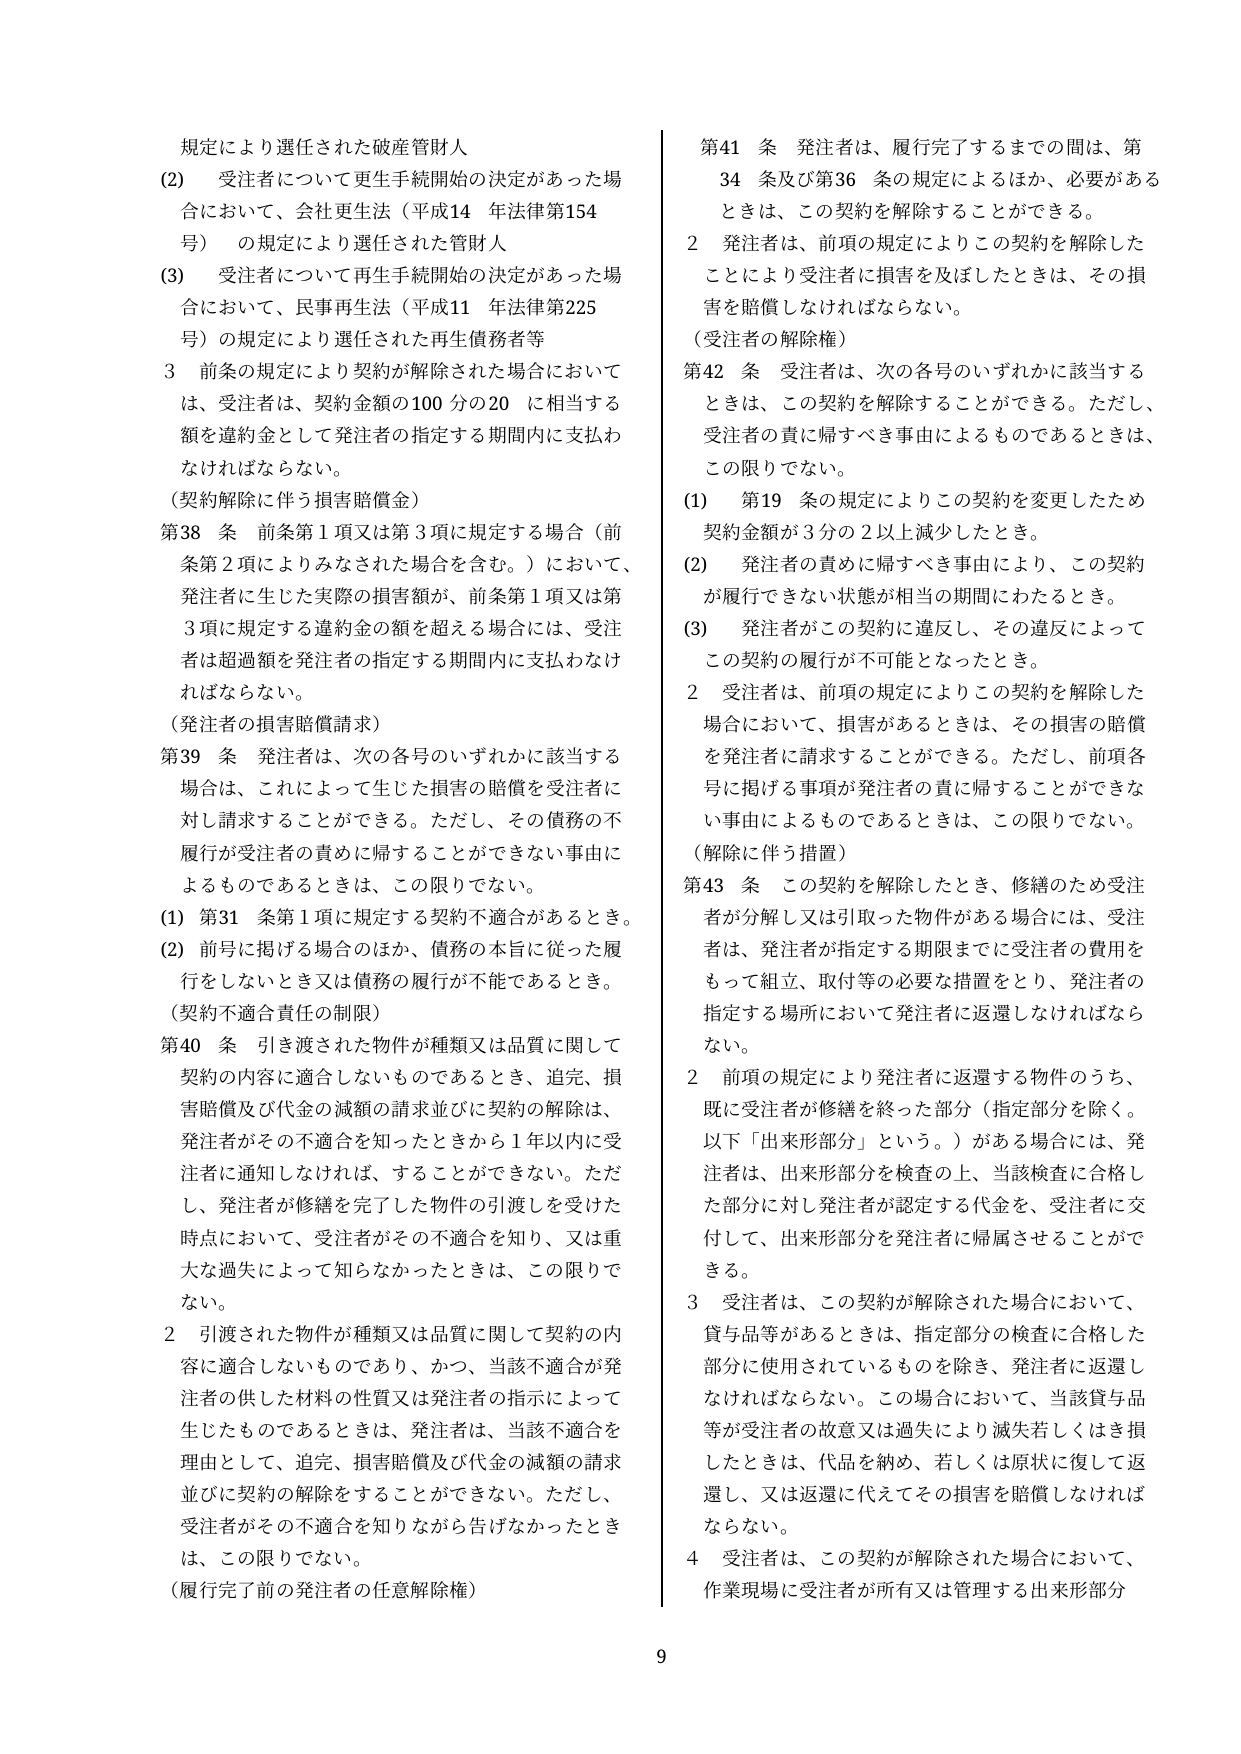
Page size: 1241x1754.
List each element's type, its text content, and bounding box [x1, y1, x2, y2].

text ２ 引渡された物件が種類又は品質に関して契約の内容に適合しないものであり、かつ、当該不適合が発注者の供した材料の性質又は発注者の指示によって生じたものであるときは、発注者は、当該不適合を理由として、追完、損害賠償及び代金の減額の請求並びに契約の解除をすることができない。ただし、受注者がその不適合を知りながら告げなかったときは、この限りでない。 [160, 1317, 639, 1574]
text (1) 第31条第１項に規定する契約不適合があるとき。 [160, 900, 639, 932]
text （履行完了前の発注者の任意解除権） [160, 1574, 639, 1606]
text ３ 前条の規定により契約が解除された場合においては、受注者は、契約金額の100分の20に相当する額を違約金として発注者の指定する期間内に支払わなければならない。 [160, 355, 639, 483]
text （発注者の損害賠償請求） [160, 708, 639, 740]
text 第42条 受注者は、次の各号のいずれかに該当するときは、この契約を解除することができる。ただし、受注者の責に帰すべき事由によるものであるときは、この限りでない。 [684, 355, 1162, 483]
text (2) 受注者について更生手続開始の決定があった場合において、会社更生法（平成14年法律第154号） の規定により選任された管財人 [160, 162, 639, 258]
text （契約解除に伴う損害賠償金） [160, 483, 639, 515]
text (1) 第19条の規定によりこの契約を変更したため契約金額が３分の２以上減少したとき。 [684, 483, 1162, 547]
text 第41条 発注者は、履行完了するまでの間は、第34条及び第36条の規定によるほか、必要があるときは、この契約を解除することができる。 [684, 130, 1162, 226]
text （契約不適合責任の制限） [160, 996, 639, 1028]
text (1) 受注者について破産手続開始の決定があった場合において、破産法（平成16年法律第75号）の規定により選任された破産管財人 [160, 130, 639, 162]
text (3) 発注者がこの契約に違反し、その違反によってこの契約の履行が不可能となったとき。 [684, 611, 1162, 676]
text （解除に伴う措置） [684, 836, 1162, 868]
text 第39条 発注者は、次の各号のいずれかに該当する場合は、これによって生じた損害の賠償を受注者に対し請求することができる。ただし、その債務の不履行が受注者の責めに帰することができない事由によるものであるときは、この限りでない。 [160, 740, 639, 900]
text (2) 前号に掲げる場合のほか、債務の本旨に従った履行をしないとき又は債務の履行が不能であるとき。 [160, 932, 639, 996]
text (3) 受注者について再生手続開始の決定があった場合において、民事再生法（平成11年法律第225号）の規定により選任された再生債務者等 [160, 258, 639, 355]
text 第43条 この契約を解除したとき、修繕のため受注者が分解し又は引取った物件がある場合には、受注者は、発注者が指定する期限までに受注者の費用をもって組立、取付等の必要な措置をとり、発注者の指定する場所において発注者に返還しなければならない。 [684, 868, 1162, 1061]
text (2) 発注者の責めに帰すべき事由により、この契約が履行できない状態が相当の期間にわたるとき。 [684, 547, 1162, 611]
text （受注者の解除権） [684, 323, 1162, 355]
text ２ 受注者は、前項の規定によりこの契約を解除した場合において、損害があるときは、その損害の賠償を発注者に請求することができる。ただし、前項各号に掲げる事項が発注者の責に帰することができない事由によるものであるときは、この限りでない。 [684, 676, 1162, 836]
text ２ 発注者は、前項の規定によりこの契約を解除したことにより受注者に損害を及ぼしたときは、その損害を賠償しなければならない。 [684, 226, 1162, 323]
text ２ 前項の規定により発注者に返還する物件のうち、既に受注者が修繕を終った部分（指定部分を除く。以下「出来形部分」という。）がある場合には、発注者は、出来形部分を検査の上、当該検査に合格した部分に対し発注者が認定する代金を、受注者に交付して、出来形部分を発注者に帰属させることができる。 [684, 1061, 1162, 1285]
text 第40条 引き渡された物件が種類又は品質に関して契約の内容に適合しないものであるとき、追完、損害賠償及び代金の減額の請求並びに契約の解除は、発注者がその不適合を知ったときから１年以内に受注者に通知しなければ、することができない。ただし、発注者が修繕を完了した物件の引渡しを受けた時点において、受注者がその不適合を知り、又は重大な過失によって知らなかったときは、この限りでない。 [160, 1028, 639, 1317]
text ３ 受注者は、この契約が解除された場合において、貸与品等があるときは、指定部分の検査に合格した部分に使用されているものを除き、発注者に返還しなければならない。この場合において、当該貸与品等が受注者の故意又は過失により滅失若しくはき損したときは、代品を納め、若しくは原状に復して返還し、又は返還に代えてその損害を賠償しなければならない。 [684, 1285, 1162, 1542]
text 第38条 前条第１項又は第３項に規定する場合（前条第２項によりみなされた場合を含む。）において、発注者に生じた実際の損害額が、前条第１項又は第３項に規定する違約金の額を超える場合には、受注者は超過額を発注者の指定する期間内に支払わなければならない。 [160, 515, 639, 708]
